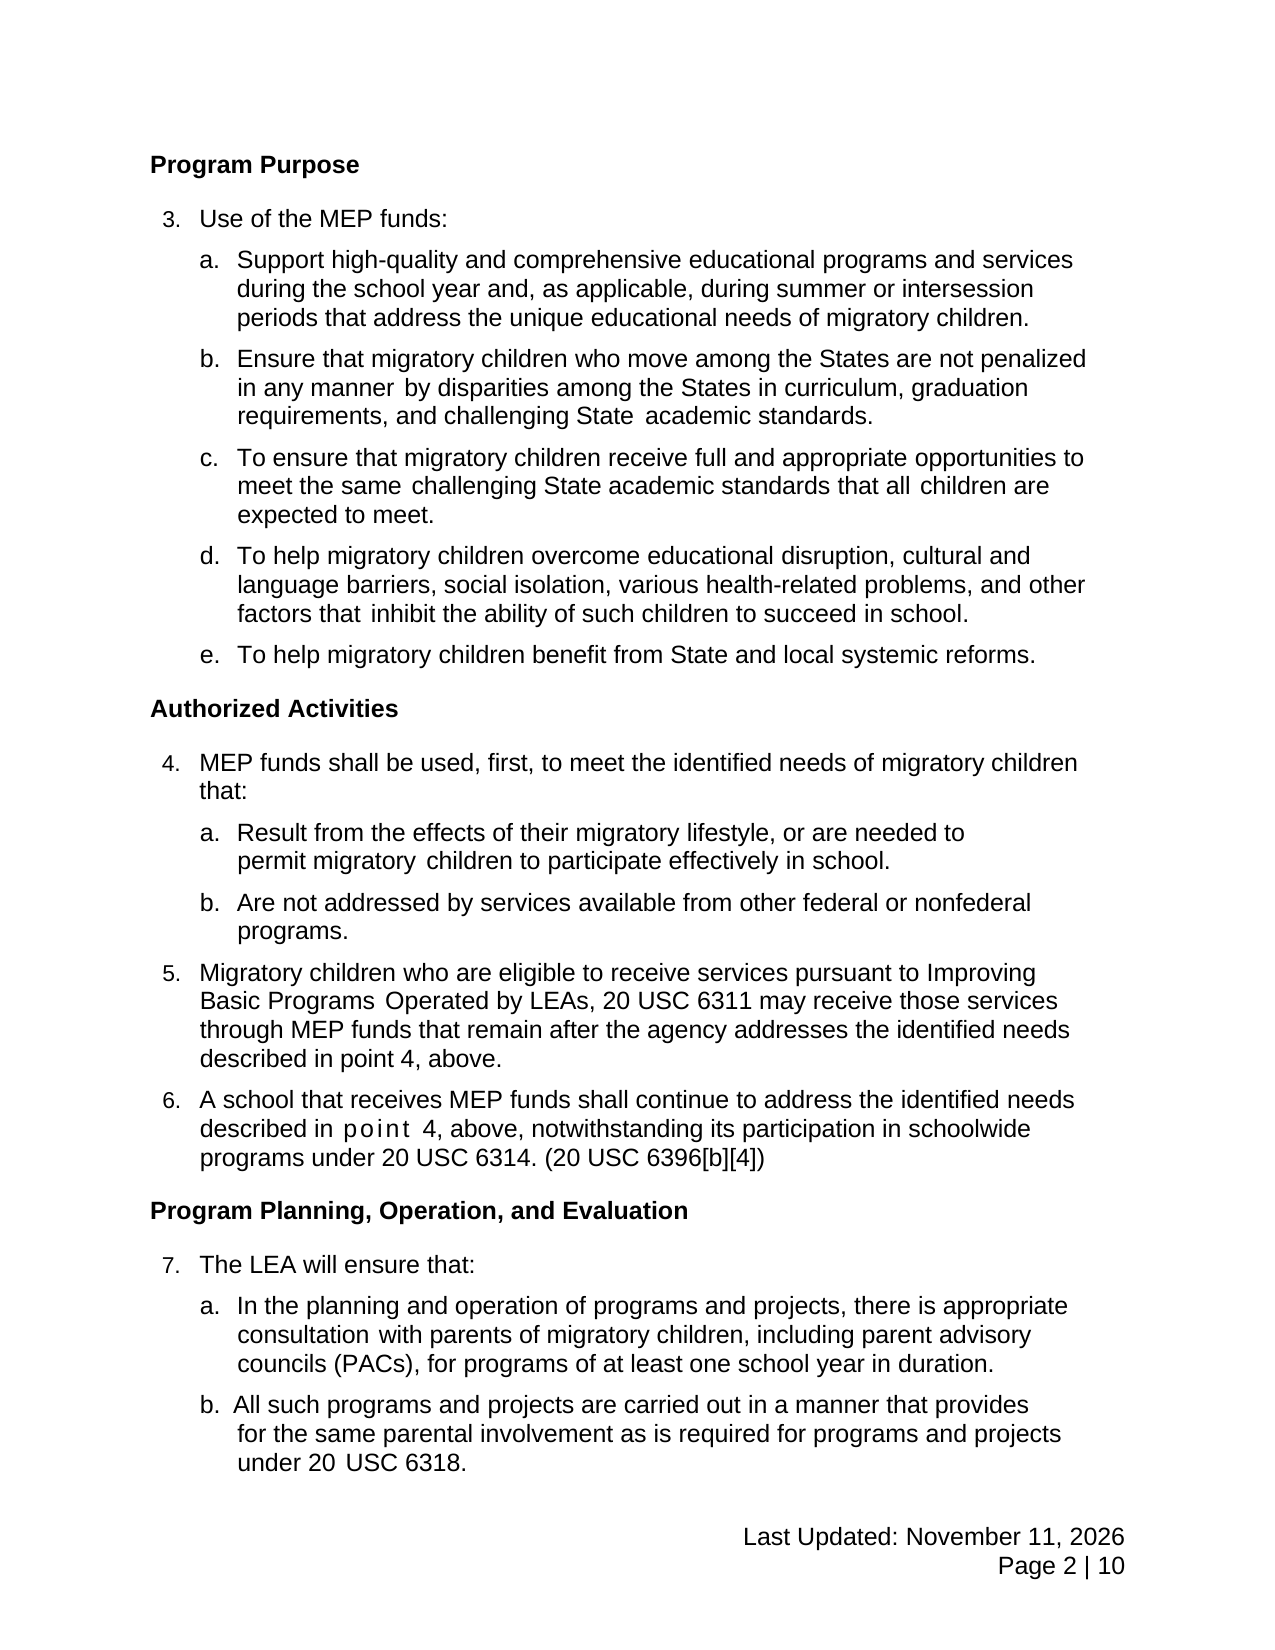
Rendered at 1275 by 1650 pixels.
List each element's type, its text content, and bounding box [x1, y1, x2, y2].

list The LEA will ensure that: [162, 1250, 1125, 1279]
list Support high-quality and comprehensive educational programs and services during the school year and, as applicable, during summer or intersession periods that address the unique educational needs of migratory children. [199, 245, 1114, 331]
subtitle Program Planning, Operation, and Evaluation [150, 1196, 1125, 1225]
list MEP funds shall be used, first, to meet the identified needs of migratory children that: [162, 747, 1125, 805]
list Ensure that migratory children who move among the States are not penalized in any manner by disparities among the States in curriculum, graduation requirements, and challenging State academic standards. [199, 344, 1099, 430]
list To help migratory children benefit from State and local systemic reforms. [162, 640, 1123, 669]
list A school that receives MEP funds shall continue to address the identified needs described in point 4, above, notwithstanding its participation in schoolwide programs under 20 USC 6314. (20 USC 6396[b][4]) [162, 1085, 1099, 1171]
list To help migratory children overcome educational disruption, cultural and language barriers, social isolation, various health-related problems, and other factors that inhibit the ability of such children to succeed in school. [199, 541, 1111, 627]
list In the planning and operation of programs and projects, there is appropriate consultation with parents of migratory children, including parent advisory councils (PACs), for programs of at least one school year in duration. [199, 1291, 1089, 1377]
list All such programs and projects are carried out in a manner that provides for the same parental involvement as is required for programs and projects under 20 USC 6318. [199, 1390, 1063, 1476]
list Use of the MEP funds: [162, 204, 1125, 232]
list Are not addressed by services available from other federal or nonfederal programs. [199, 887, 1056, 945]
list To ensure that migratory children receive full and appropriate opportunities to meet the same challenging State academic standards that all children are expected to meet. [199, 442, 1099, 529]
subtitle Program Purpose [150, 150, 1125, 179]
list Migratory children who are eligible to receive services pursuant to Improving Basic Programs Operated by LEAs, 20 USC 6311 may receive those services through MEP funds that remain after the agency addresses the identified needs described in point 4, above. [162, 957, 1081, 1072]
subtitle Authorized Activities [150, 694, 1125, 722]
list Result from the effects of their migratory lifestyle, or are needed to permit migratory children to participate effectively in school. [199, 817, 1033, 875]
